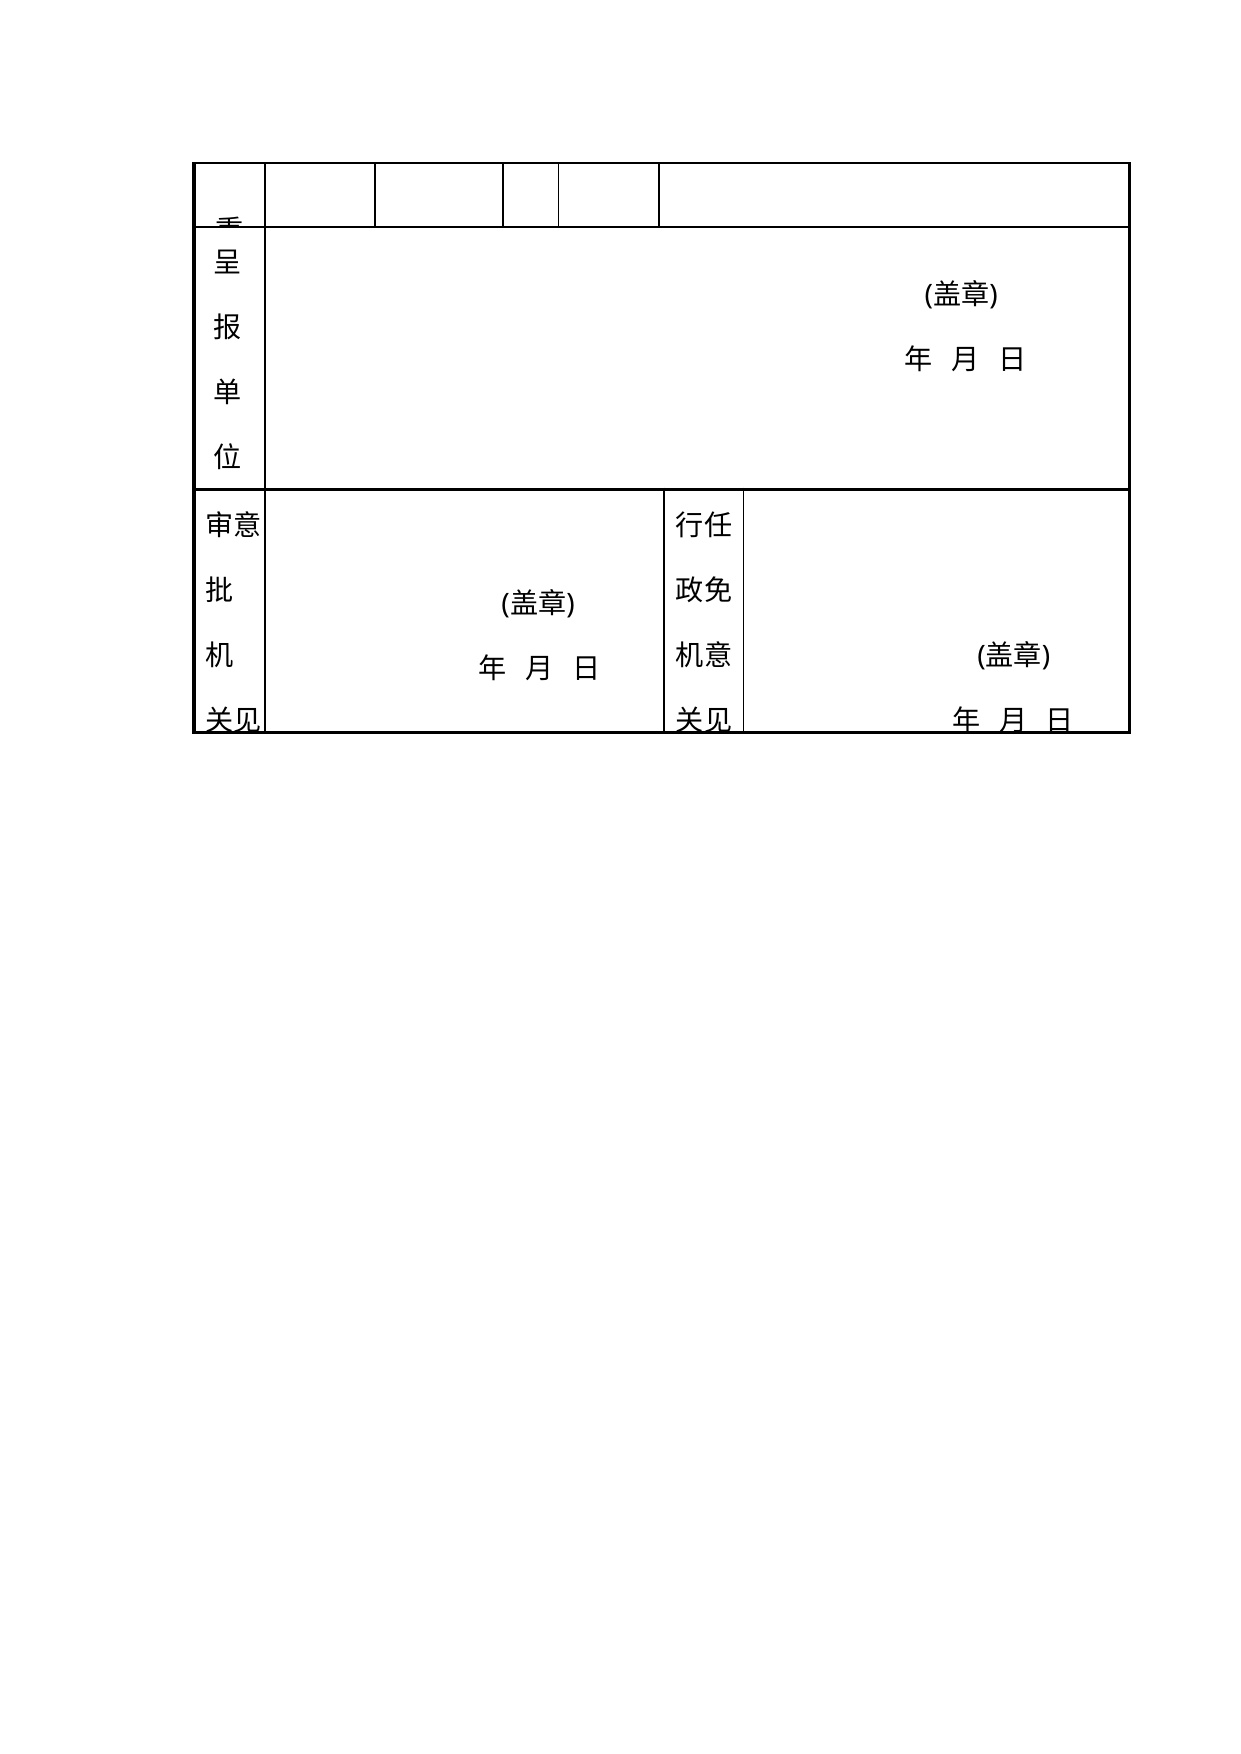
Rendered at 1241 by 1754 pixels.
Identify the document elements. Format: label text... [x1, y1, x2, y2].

table_cell 审意 批 机 关见 [196, 491, 264, 731]
table_cell 行任 政免 机意 关见 [665, 491, 743, 731]
table_cell [266, 164, 374, 226]
table_cell [559, 164, 658, 226]
table_cell [504, 164, 558, 226]
table_cell [376, 164, 502, 226]
table_cell 呈 报 单 位 [196, 228, 264, 487]
table_cell (盖章) 年 月 日 [744, 491, 1128, 731]
table_cell (盖章) 年 月 日 [266, 228, 1128, 487]
table_cell (盖章) 年 月 日 [266, 491, 663, 731]
table_cell [660, 164, 1128, 226]
